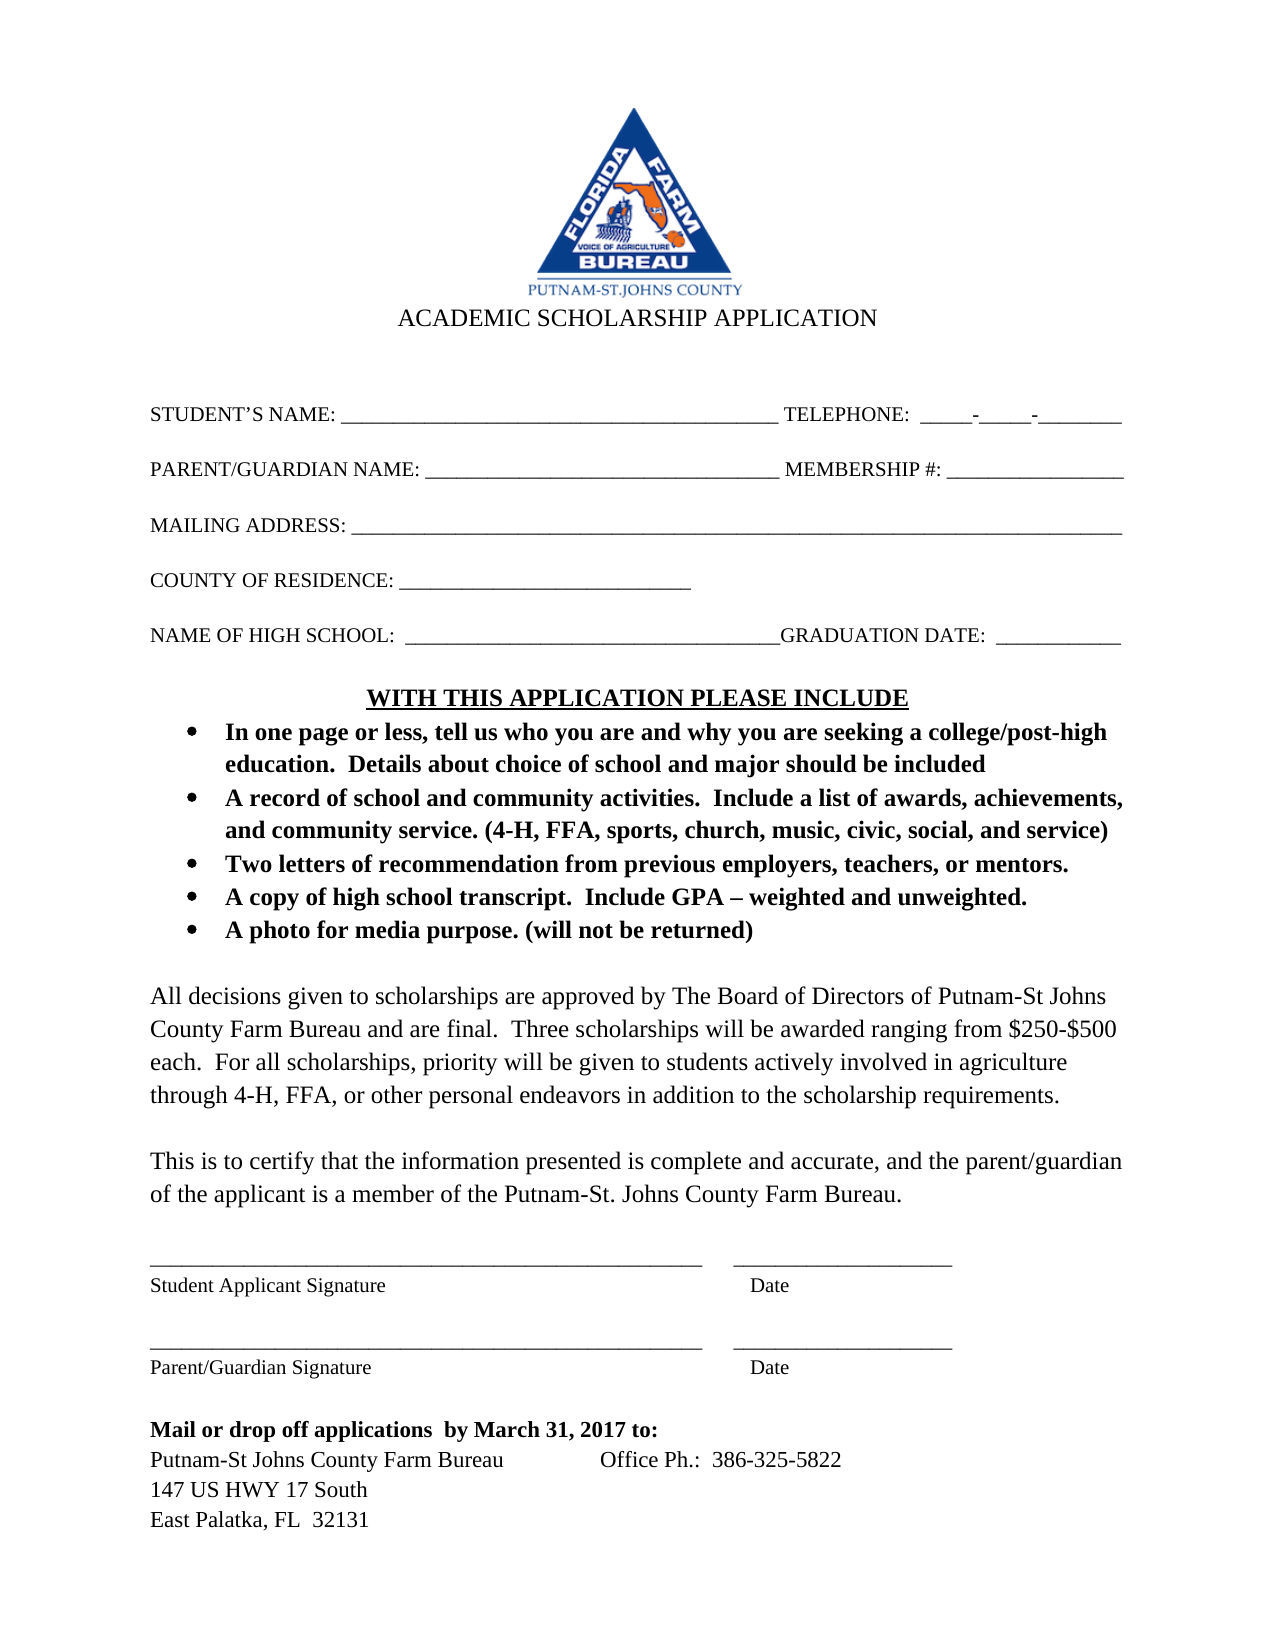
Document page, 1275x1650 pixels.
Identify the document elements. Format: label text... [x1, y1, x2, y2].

text WITH THIS APPLICATION PLEASE INCLUDE [150, 683, 1125, 712]
text 147 US HWY 17 South [150, 1476, 1125, 1503]
text Mail or drop off applications by March 31, 2017 to: [150, 1416, 1125, 1442]
list Two letters of recommendation from previous employers, teachers, or mentors. [187, 849, 1125, 877]
text _____________________________________________________ _____________________ [150, 1245, 1125, 1269]
text This is to certify that the information presented is complete and accurate, and the parent/guardian of the applicant is a member of the Putnam-St. Johns County Farm Bureau. [150, 1146, 1125, 1208]
list A record of school and community activities. Include a list of awards, achievements, and community service. (4-H, FFA, sports, church, music, civic, social, and service) [187, 783, 1125, 844]
text _____________________________________________________ _____________________ [150, 1328, 1125, 1352]
text Parent/Guardian Signature Date [150, 1355, 1125, 1379]
text NAME OF HIGH SCHOOL: ____________________________________GRADUATION DATE: ____________ [150, 623, 1125, 647]
text East Palatka, FL 32131 [150, 1507, 1125, 1533]
list A photo for media purpose. (will not be returned) [187, 915, 1125, 943]
text ACADEMIC SCHOLARSHIP APPLICATION [150, 303, 1125, 332]
text STUDENT’S NAME: __________________________________________ TELEPHONE: _____-_____-________ [150, 402, 1125, 426]
text PARENT/GUARDIAN NAME: __________________________________ MEMBERSHIP #: _________________ [150, 457, 1125, 481]
list In one page or less, tell us who you are and why you are seeking a college/post-high education. Details about choice of school and major should be included [187, 717, 1125, 778]
picture [528, 108, 747, 299]
text All decisions given to scholarships are approved by The Board of Directors of Putnam-St Johns County Farm Bureau and are final. Three scholarships will be awarded ranging from $250-$500 each. For all scholarships, priority will be given to students actively involved in agriculture through 4-H, FFA, or other personal endeavors in addition to the scholarship requirements. [150, 981, 1125, 1108]
text Putnam-St Johns County Farm Bureau Office Ph.: 386-325-5822 [150, 1446, 1125, 1472]
text MAILING ADDRESS: __________________________________________________________________________ [150, 512, 1125, 537]
text COUNTY OF RESIDENCE: ____________________________ [150, 568, 1125, 592]
list A copy of high school transcript. Include GPA – weighted and unweighted. [187, 882, 1125, 910]
text Student Applicant Signature Date [150, 1272, 1125, 1297]
